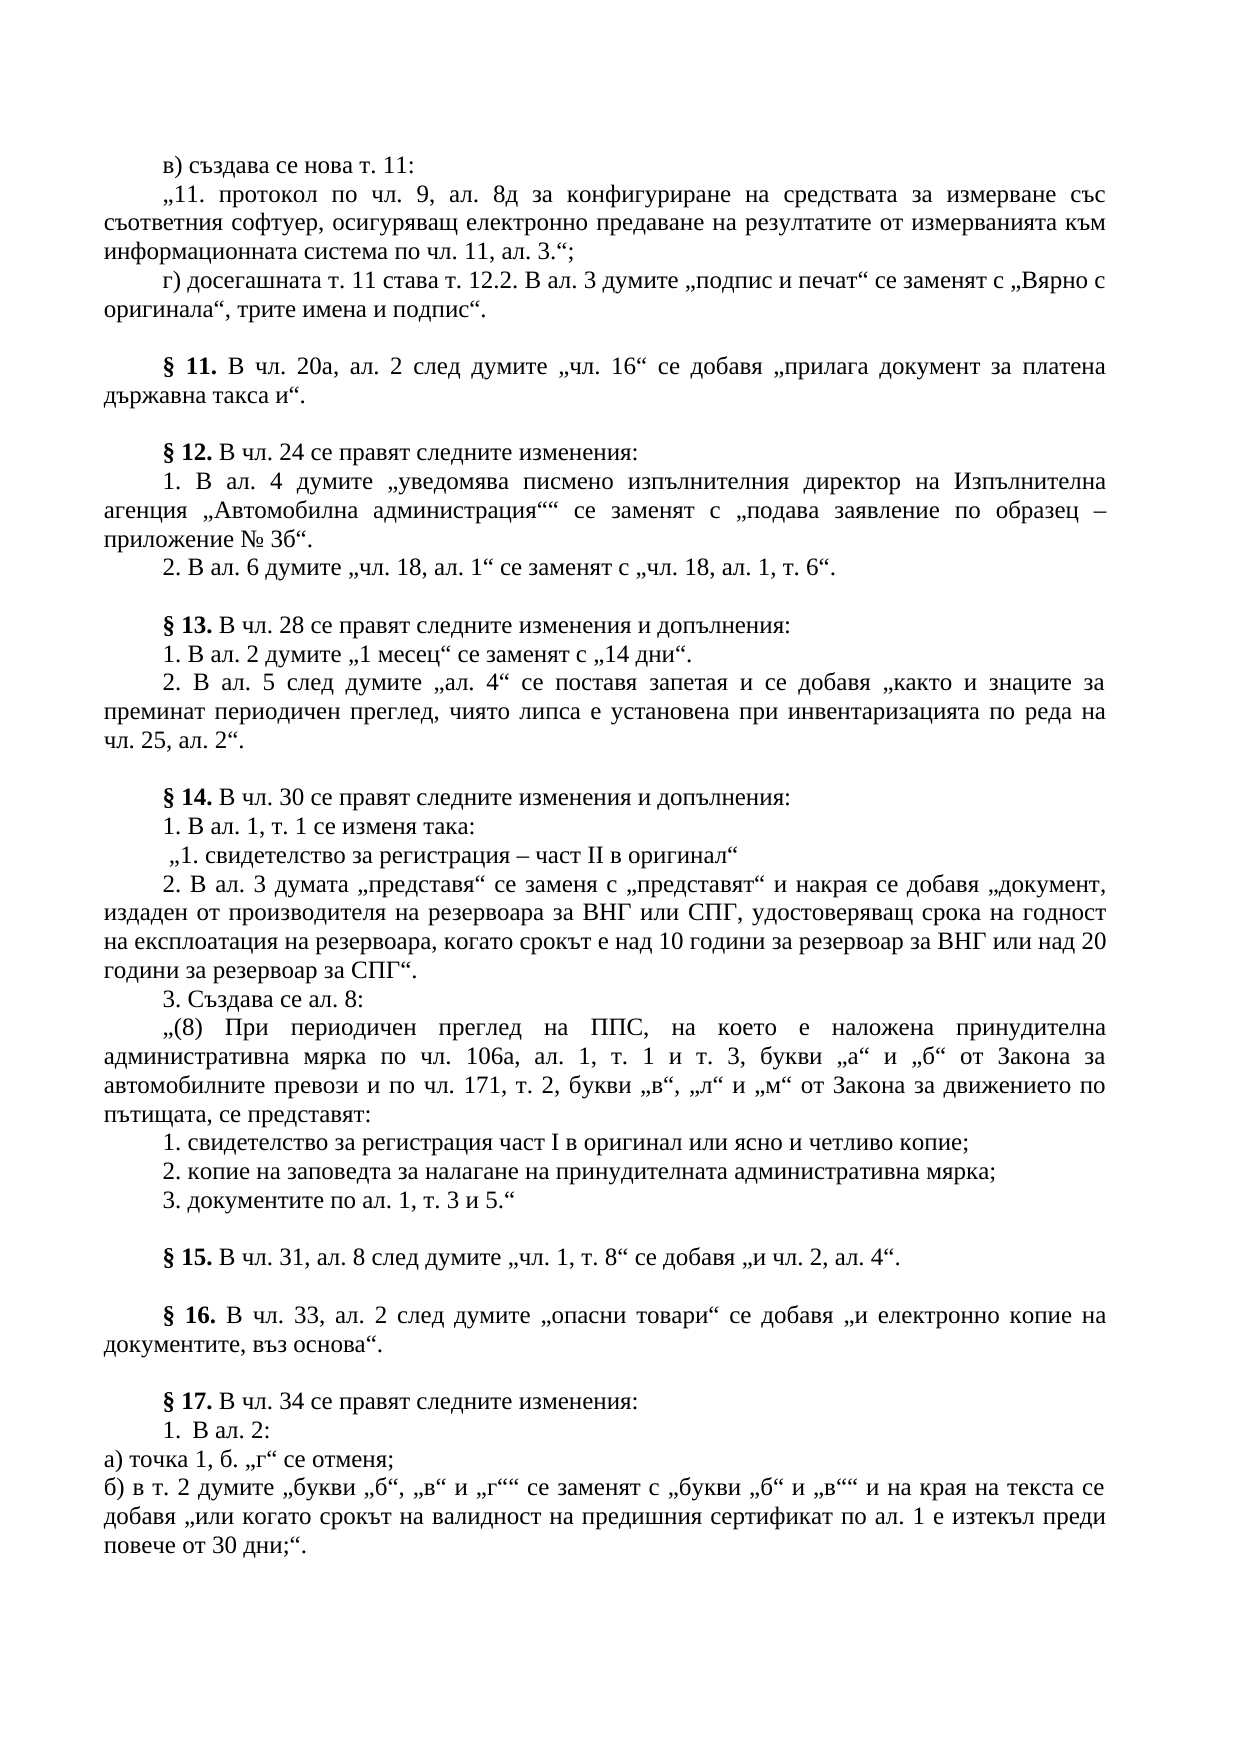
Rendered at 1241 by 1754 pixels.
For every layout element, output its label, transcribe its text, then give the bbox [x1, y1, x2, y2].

list В ал. 2: [103, 1415, 1107, 1444]
text § 12. В чл. 24 се правят следните изменения: [103, 437, 1107, 466]
text в) създава се нова т. 11: [103, 150, 1107, 179]
text „1. свидетелство за регистрация – част II в оригинал“ [103, 840, 1107, 869]
text 2. копие на заповедта за налагане на принудителната административна мярка; [103, 1156, 1107, 1185]
text § 15. В чл. 31, ал. 8 след думите „чл. 1, т. 8“ се добавя „и чл. 2, ал. 4“. [103, 1242, 1107, 1271]
text „(8) При периодичен преглед на ППС, на което е наложена принудителна административна мярка по чл. 106а, ал. 1, т. 1 и т. 3, букви „а“ и „б“ от Закона за автомобилните превози и по чл. 171, т. 2, букви „в“, „л“ и „м“ от Закона за движението по пътищата, се представят: [103, 1012, 1107, 1127]
text § 17. В чл. 34 се правят следните изменения: [103, 1386, 1107, 1415]
text 1. В ал. 2 думите „1 месец“ се заменят с „14 дни“. [103, 639, 1107, 667]
text 3. Създава се ал. 8: [103, 984, 1107, 1012]
text 3. документите по ал. 1, т. 3 и 5.“ [103, 1185, 1107, 1214]
text 2. В ал. 5 след думите „ал. 4“ се поставя запетая и се добавя „както и знаците за преминат периодичен преглед, чиято липса е установена при инвентаризацията по реда на чл. 25, ал. 2“. [103, 667, 1107, 754]
text 2. В ал. 6 думите „чл. 18, ал. 1“ се заменят с „чл. 18, ал. 1, т. 6“. [103, 552, 1107, 581]
text г) досегашната т. 11 става т. 12.2. В ал. 3 думите „подпис и печат“ се заменят с „Вярно с оригинала“, трите имена и подпис“. [103, 265, 1107, 322]
text 1. В ал. 4 думите „уведомява писмено изпълнителния директор на Изпълнителна агенция „Автомобилна администрация““ се заменят с „подава заявление по образец – приложение № 3б“. [103, 466, 1107, 552]
text § 13. В чл. 28 се правят следните изменения и допълнения: [103, 610, 1107, 639]
text § 16. В чл. 33, ал. 2 след думите „опасни товари“ се добавя „и електронно копие на документите, въз основа“. [103, 1300, 1107, 1357]
text 2. В ал. 3 думата „представя“ се заменя с „представят“ и накрая се добавя „документ, издаден от производителя на резервоара за ВНГ или СПГ, удостоверяващ срока на годност на експлоатация на резервоара, когато срокът е над 10 години за резервоар за ВНГ или над 20 години за резервоар за СПГ“. [103, 869, 1107, 984]
text 1. В ал. 1, т. 1 се изменя така: [103, 811, 1107, 840]
text „11. протокол по чл. 9, ал. 8д за конфигуриране на средствата за измерване със съответния софтуер, осигуряващ електронно предаване на резултатите от измерванията към информационната система по чл. 11, ал. 3.“; [103, 179, 1107, 265]
text § 11. В чл. 20а, ал. 2 след думите „чл. 16“ се добавя „прилага документ за платена държавна такса и“. [103, 351, 1107, 409]
list б) в т. 2 думите „букви „б“, „в“ и „г““ се заменят с „букви „б“ и „в““ и на края на текста се добавя „или когато срокът на валидност на предишния сертификат по ал. 1 е изтекъл преди повече от 30 дни;“. [103, 1472, 1107, 1559]
text § 14. В чл. 30 се правят следните изменения и допълнения: [103, 782, 1107, 811]
text 1. свидетелство за регистрация част I в оригинал или ясно и четливо копие; [103, 1127, 1107, 1156]
list а) точка 1, б. „г“ се отменя; [103, 1444, 1107, 1472]
